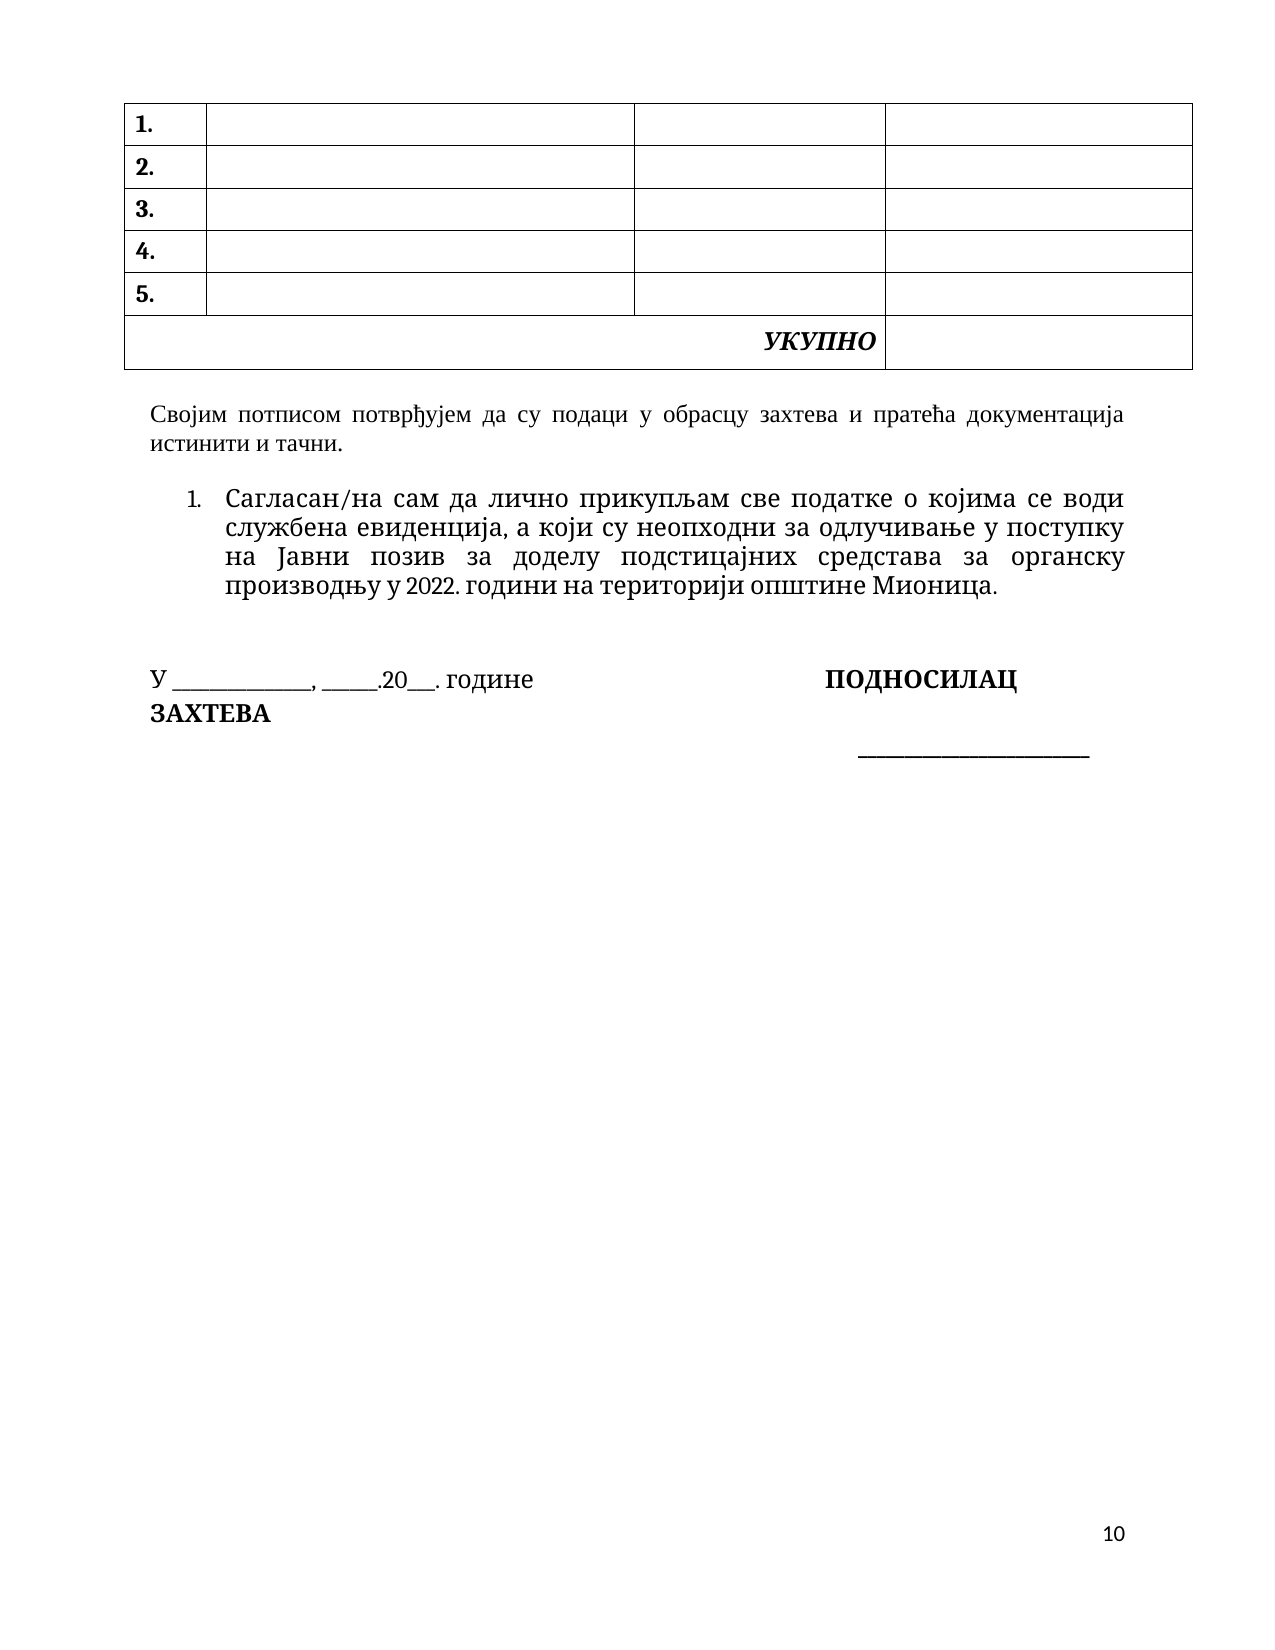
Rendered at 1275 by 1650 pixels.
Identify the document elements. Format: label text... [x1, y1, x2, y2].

table_cell [886, 316, 1192, 369]
table_cell [207, 104, 634, 145]
table_cell [886, 231, 1192, 272]
list Сагласан/на сам да лично прикупљам све податке о којима се води службена евиденција, а који су неопходни за одлучивање у поступку на Јавни позив за доделу подстицајних средстава за органску производњу у 2022. години на територији општине Мионица. [187, 485, 1125, 600]
table_cell [125, 189, 206, 230]
table_cell [635, 146, 885, 188]
table_cell [125, 146, 206, 188]
table_cell [886, 146, 1192, 188]
table_cell [886, 189, 1192, 230]
table_cell [635, 231, 885, 272]
text Својим потписом потврђујем да су подаци у обрасцу захтева и пратећа документација истинити и тачни. [150, 399, 1125, 457]
table_cell [207, 231, 634, 272]
table_cell [635, 189, 885, 230]
table_cell [207, 273, 634, 314]
text _________________________ [150, 732, 1125, 761]
table_cell [635, 104, 885, 145]
table_cell [125, 104, 206, 145]
table_cell [635, 273, 885, 314]
table_cell [886, 104, 1192, 145]
table_cell [125, 273, 206, 314]
table_cell [886, 273, 1192, 314]
table_cell [125, 231, 206, 272]
table_cell УКУПНО [125, 316, 885, 369]
table_cell [207, 146, 634, 188]
table_cell [207, 189, 634, 230]
text У _______________, ______.20___. године ПОДНОСИЛАЦ ЗАХТЕВА [150, 666, 1125, 728]
